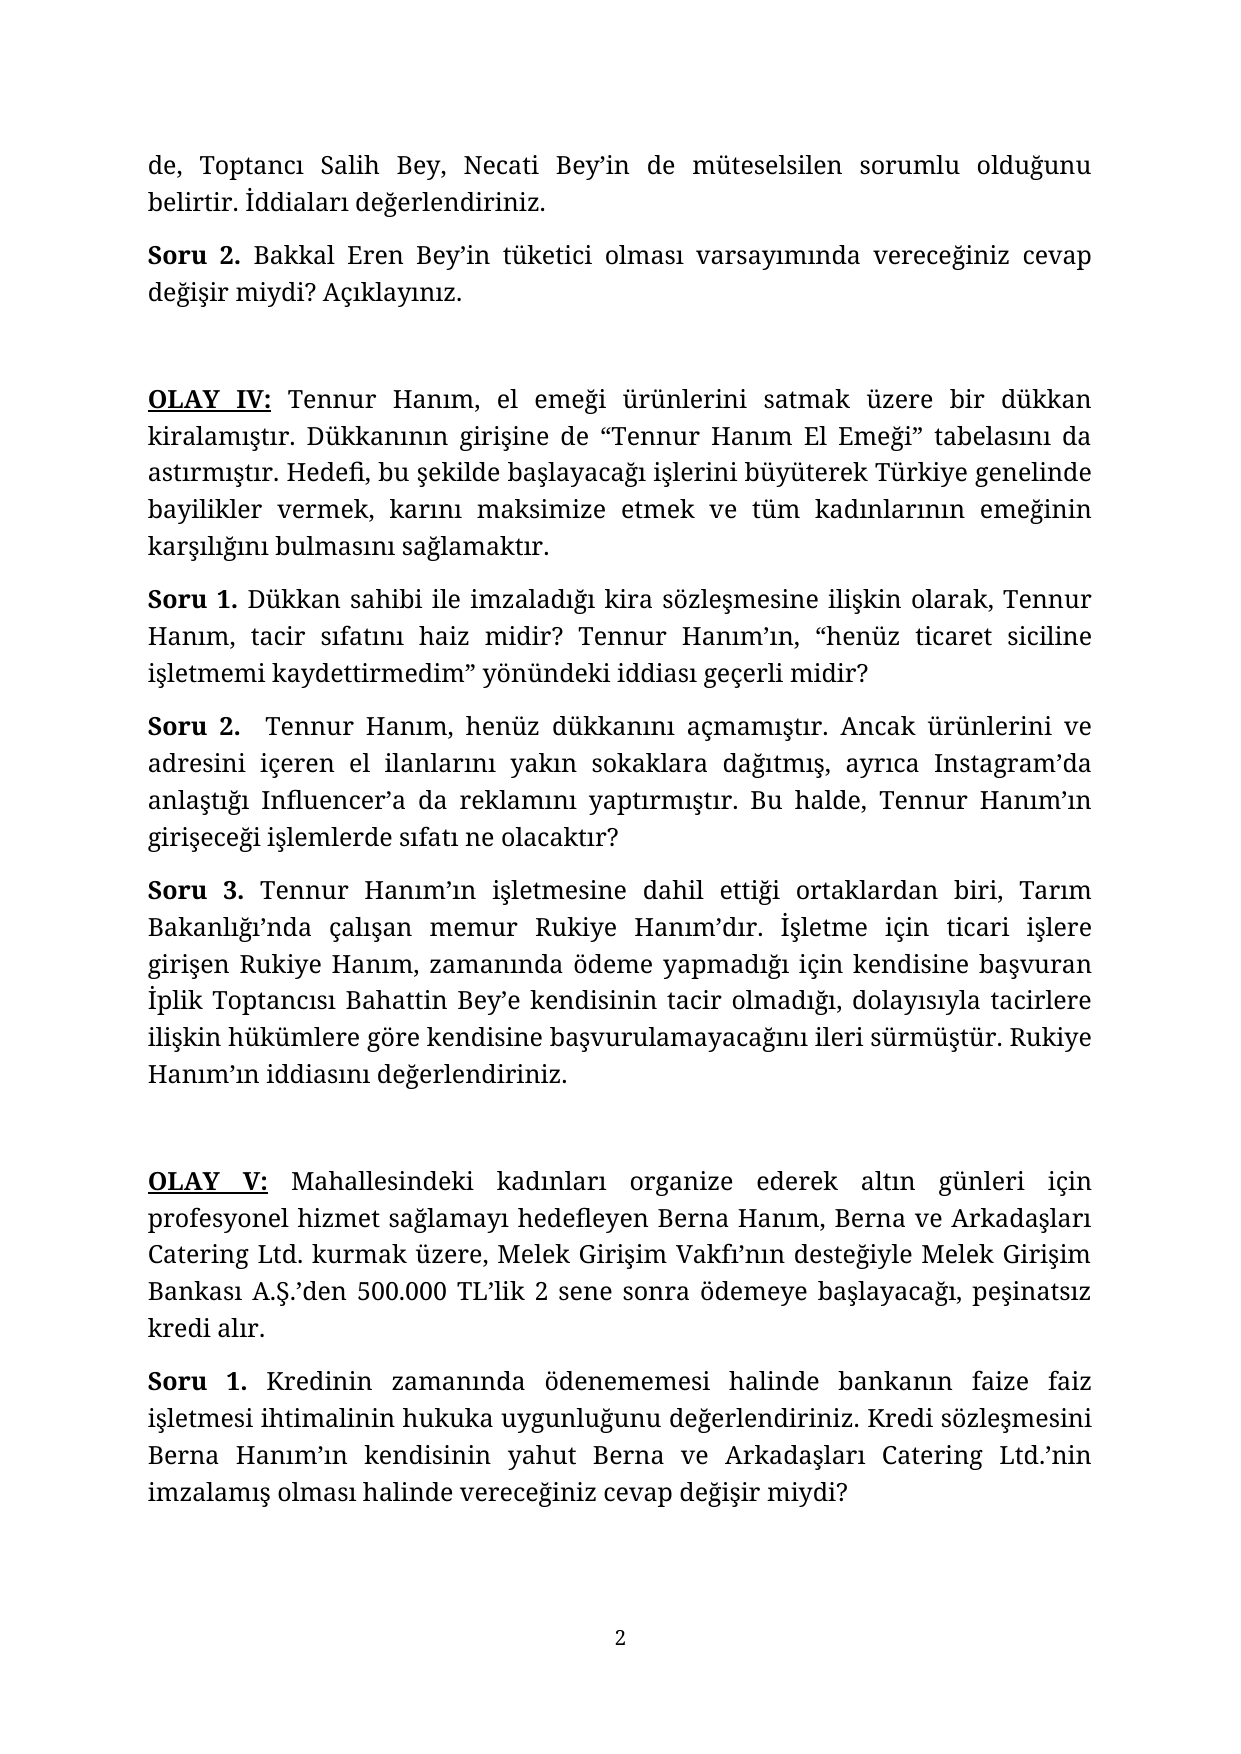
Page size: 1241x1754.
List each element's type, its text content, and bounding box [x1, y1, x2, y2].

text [148, 148, 1093, 218]
text Soru 3. Tennur Hanım’ın işletmesine dahil ettiği ortaklardan biri, Tarım Bakanlığı’nda çalışan memur Rukiye Hanım’dır. İşletme için ticari işlere girişen Rukiye Hanım, zamanında ödeme yapmadığı için kendisine başvuran İplik Toptancısı Bahattin Bey’e kendisinin tacir olmadığı, dolayısıyla tacirlere ilişkin hükümlere göre kendisine başvurulamayacağını ileri sürmüştür. Rukiye Hanım’ın iddiasını değerlendiriniz. [148, 873, 1093, 1091]
text OLAY V: Mahallesindeki kadınları organize ederek altın günleri için profesyonel hizmet sağlamayı hedefleyen Berna Hanım, Berna ve Arkadaşları Catering Ltd. kurmak üzere, Melek Girişim Vakfı’nın desteğiyle Melek Girişim Bankası A.Ş.’den 500.000 TL’lik 2 sene sonra ödemeye başlayacağı, peşinatsız kredi alır. [148, 1163, 1093, 1344]
text Soru 1. Kredinin zamanında ödenememesi halinde bankanın faize faiz işletmesi ihtimalinin hukuka uygunluğunu değerlendiriniz. Kredi sözleşmesini Berna Hanım’ın kendisinin yahut Berna ve Arkadaşları Catering Ltd.’nin imzalamış olması halinde vereceğiniz cevap değişir miydi? [148, 1364, 1093, 1508]
text Soru 1. Dükkan sahibi ile imzaladığı kira sözleşmesine ilişkin olarak, Tennur Hanım, tacir sıfatını haiz midir? Tennur Hanım’ın, “henüz ticaret siciline işletmemi kaydettirmedim” yönündeki iddiası geçerli midir? [148, 582, 1093, 689]
text Soru 2. Tennur Hanım, henüz dükkanını açmamıştır. Ancak ürünlerini ve adresini içeren el ilanlarını yakın sokaklara dağıtmış, ayrıca Instagram’da anlaştığı Influencer’a da reklamını yaptırmıştır. Bu halde, Tennur Hanım’ın girişeceği işlemlerde sıfatı ne olacaktır? [148, 709, 1093, 853]
text Soru 2. Bakkal Eren Bey’in tüketici olması varsayımında vereceğiniz cevap değişir miydi? Açıklayınız. [148, 238, 1093, 309]
text OLAY IV: Tennur Hanım, el emeği ürünlerini satmak üzere bir dükkan kiralamıştır. Dükkanının girişine de “Tennur Hanım El Emeği” tabelasını da astırmıştır. Hedefi, bu şekilde başlayacağı işlerini büyüterek Türkiye genelinde bayilikler vermek, karını maksimize etmek ve tüm kadınlarının emeğinin karşılığını bulmasını sağlamaktır. [148, 381, 1093, 563]
